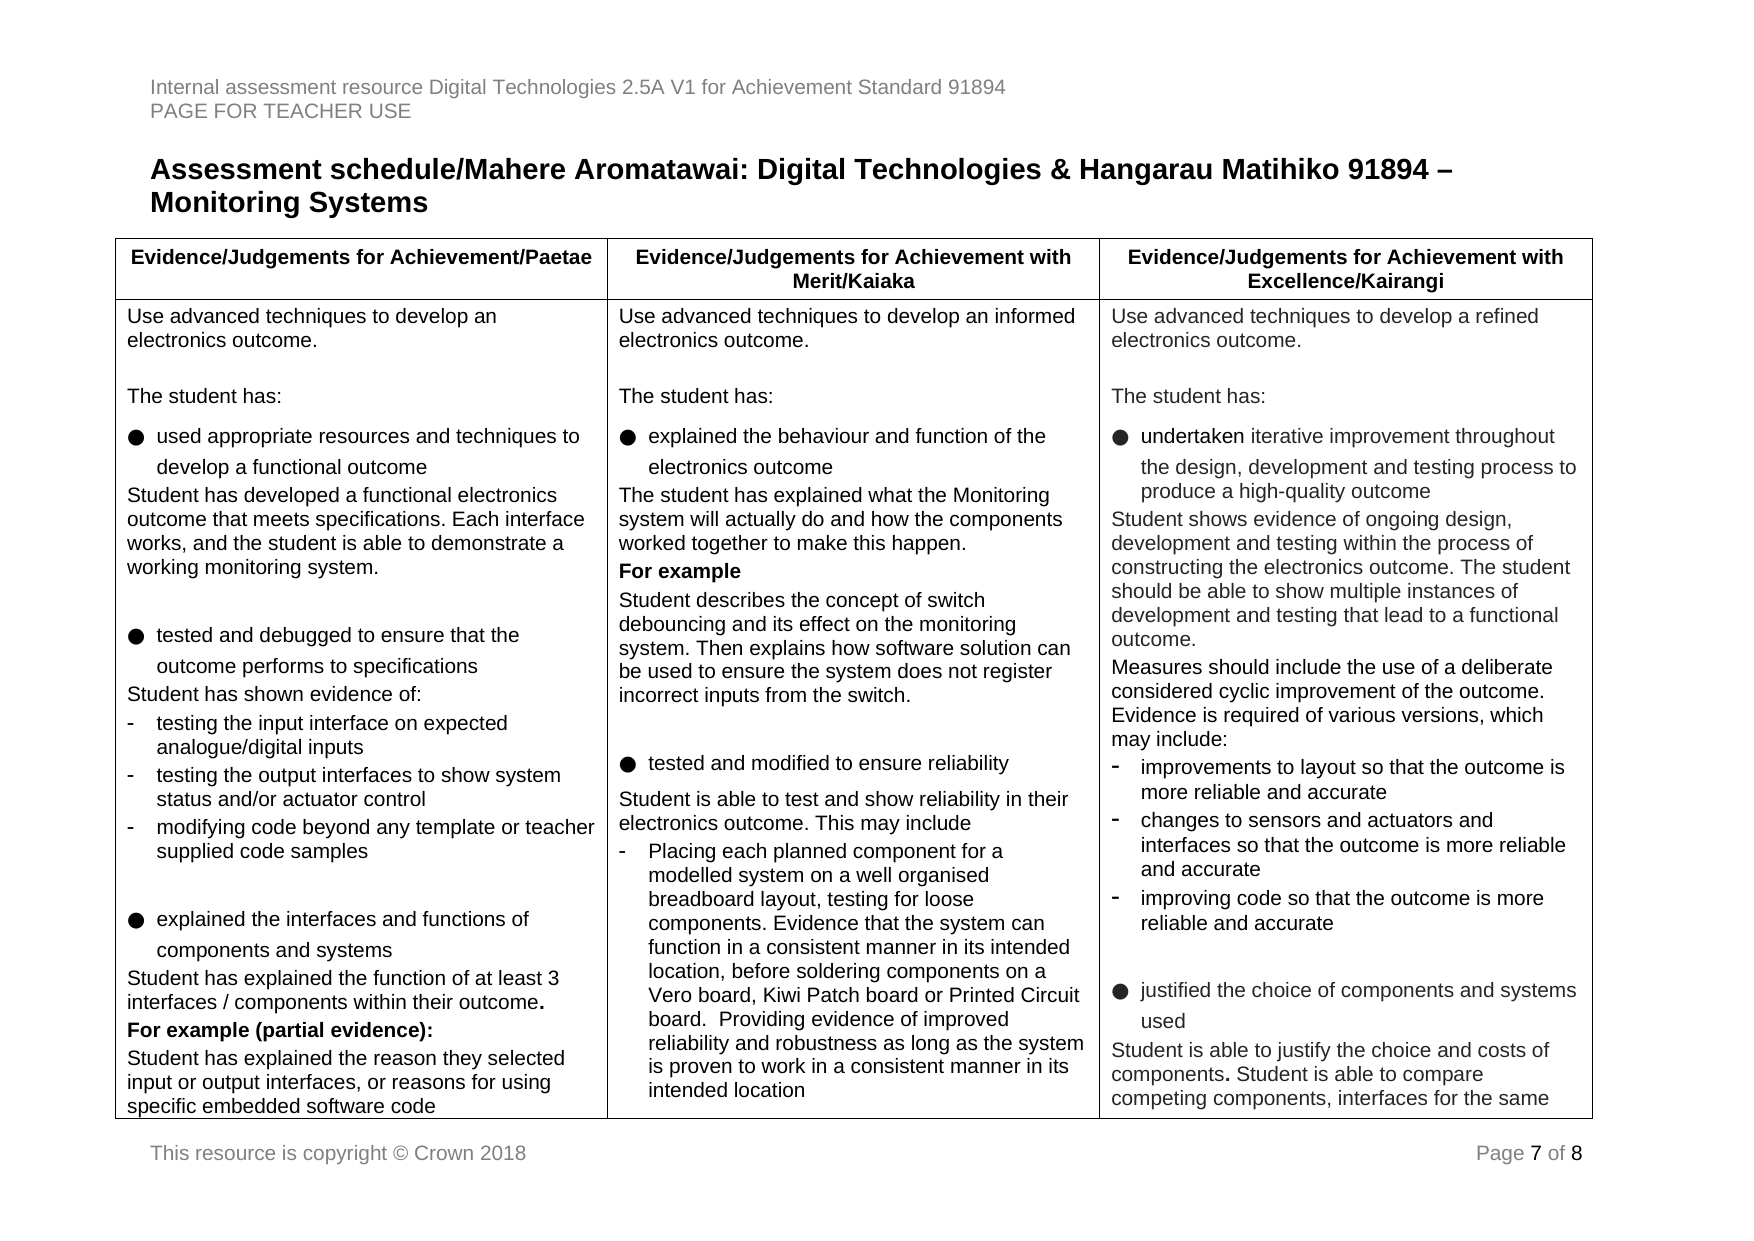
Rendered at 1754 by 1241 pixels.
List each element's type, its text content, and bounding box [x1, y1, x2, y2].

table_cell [1100, 300, 1592, 1118]
table_header Evidence/Judgements for Achievement with Excellence/Kairangi [1100, 239, 1592, 299]
table_header Evidence/Judgements for Achievement/Paetae [116, 239, 607, 299]
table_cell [608, 300, 1099, 1118]
text Assessment schedule/Mahere Aromatawai: Digital Technologies & Hangarau Matihiko 91894 – Monitoring Systems [150, 152, 1604, 219]
table_header Evidence/Judgements for Achievement with Merit/Kaiaka [608, 239, 1099, 299]
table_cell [116, 300, 607, 1118]
